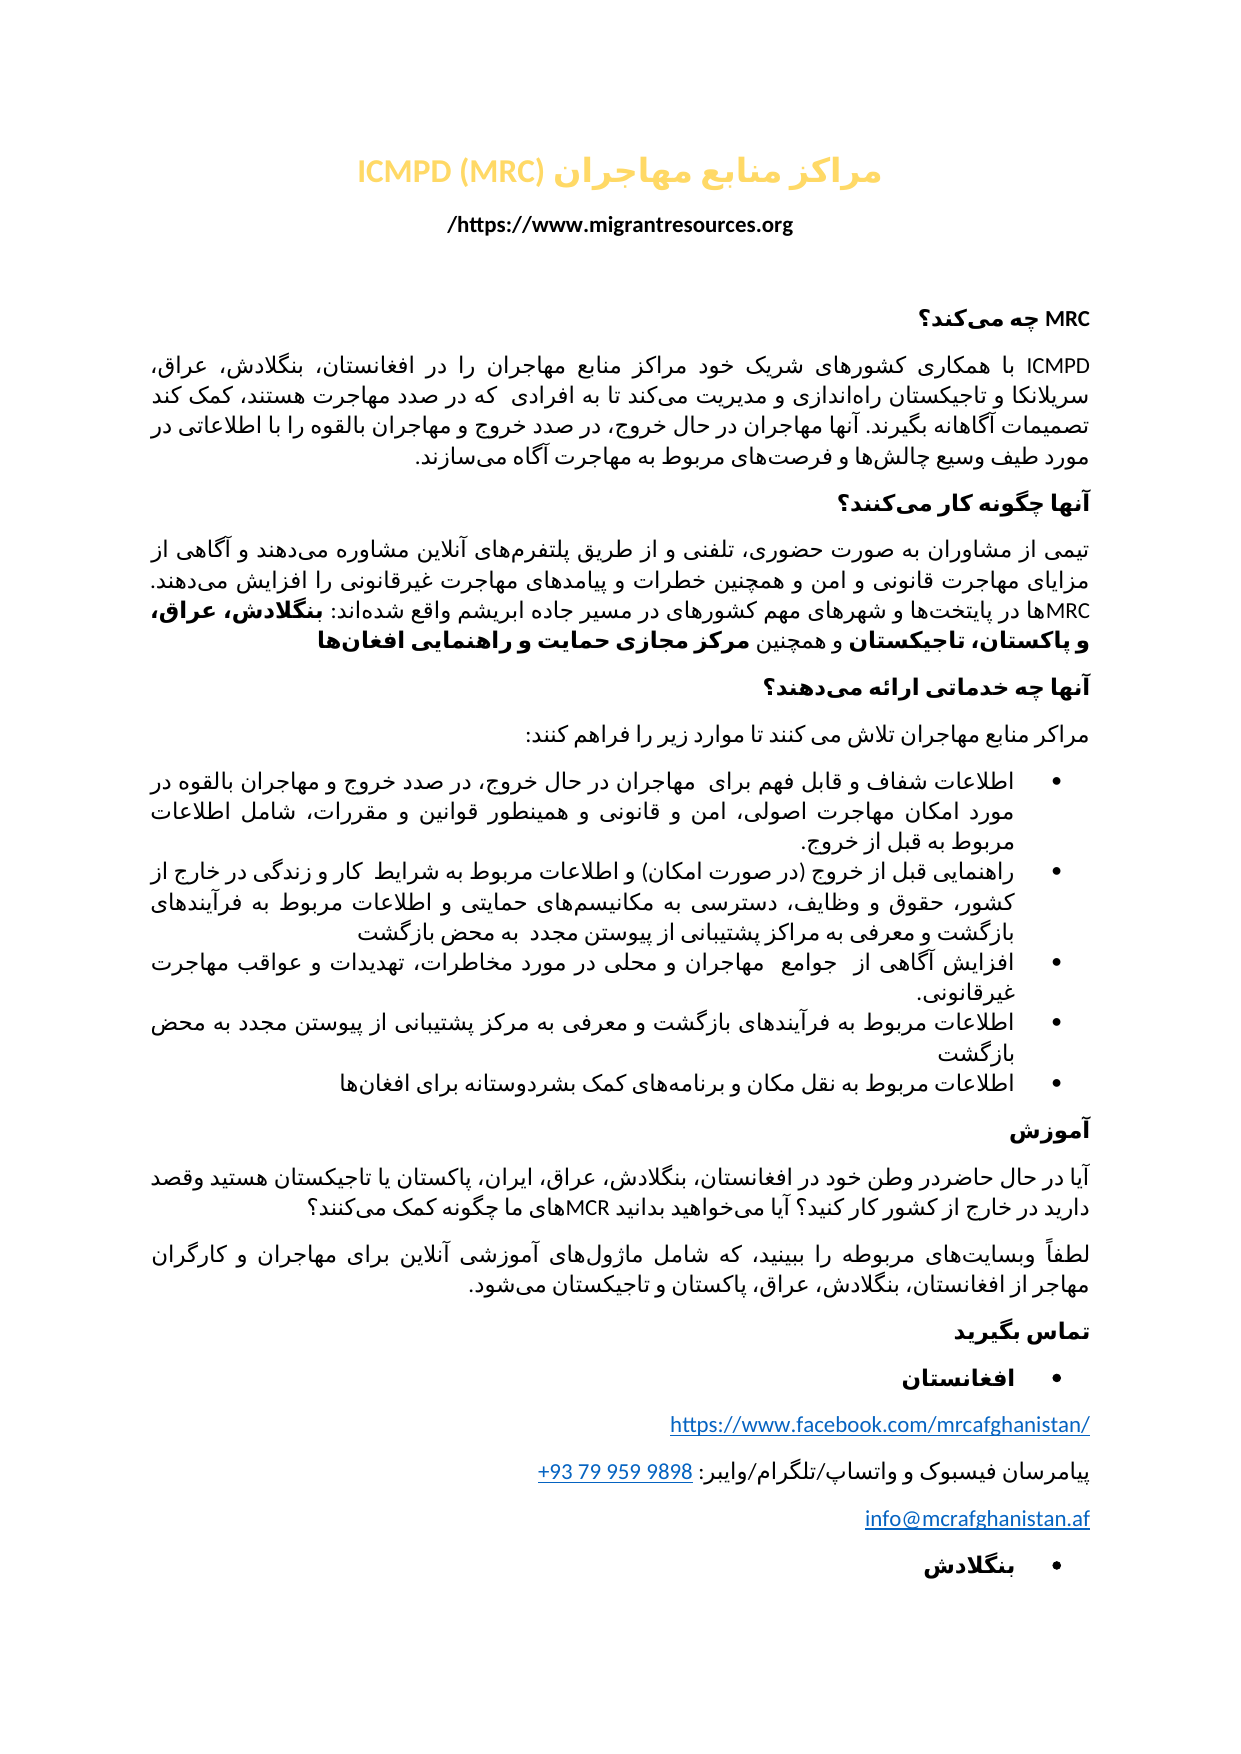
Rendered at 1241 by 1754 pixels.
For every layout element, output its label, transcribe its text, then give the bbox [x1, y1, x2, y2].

list اطلاعات شفاف و قابل فهم برای مهاجران در حال خروج، در صدد خروج و مهاجران بالقوه در مورد امکان مهاجرت اصولی، امن و قانونی و همینطور قوانین و مقررات، شامل اطلاعات مربوط به قبل از خروج. [150, 767, 1053, 855]
text لطفاً وبسایت‌های مربوطه را ببینید، که شامل ماژول‌های آموزشی آنلاین برای مهاجران و کارگران مهاجر از افغانستان، بنگلادش، عراق، پاکستان و تاجیکستان می‌شود. [150, 1240, 1090, 1298]
text مراکر منابع مهاجران تلاش می کنند تا موارد زیر را فراهم کنند: [150, 720, 1090, 748]
text تیمی از مشاوران به صورت حضوری، تلفنی و از طریق پلتفرم‌های آنلاین مشاوره‌ می‌دهند و آگاهی از مزایای مهاجرت قانونی و امن و همچنین خطرات و پیامدهای مهاجرت غیرقانونی را افزایش ‌می‌دهند. MRCها در پایتخت‌ها و شهرهای مهم کشورهای در مسیر جاده ابریشم واقع شده‌اند: ‌بنگلادش، عراق، و پاکستان، تاجیکستان و همچنین مرکز مجازی حمایت و راهنمایی افغان‌ها [150, 536, 1090, 654]
text آنها چه خدماتی ارائه می‌دهند؟ [150, 673, 1090, 701]
list افزایش آگاهی از جوامع مهاجران و محلی در مورد مخاطرات، تهدیدات و عواقب مهاجرت غیرقانونی. [150, 948, 1053, 1006]
text info@mcrafghanistan.af [150, 1504, 1090, 1532]
list بنگلادش [150, 1551, 1053, 1579]
list افغانستان [150, 1364, 1053, 1392]
text https://www.facebook.com/mrcafghanistan/ [150, 1411, 1090, 1439]
text آیا در حال حاضردر وطن خود در افغانستان، بنگلادش، عراق، ایران، پاکستان یا تاجیکستان هستید وقصد دارید در خارج از کشور کار کنید؟ آیا می‌خواهید بدانید MCRهای ما چگونه کمک می‌کنند؟ [150, 1163, 1090, 1221]
text /https://www.migrantresources.org [150, 211, 1090, 239]
text MRC چه می‌کند؟ [150, 304, 1090, 332]
list اطلاعات مربوط به نقل مکان و برنامه‌های کمک بشردوستانه برای افغان‌ها [150, 1069, 1053, 1097]
text پیامرسان فیسبوک و واتساپ/تلگرام/وایبر: 9898 959 79 93+ [150, 1457, 1090, 1486]
list راهنمایی قبل از خروج (در صورت امکان) و اطلاعات مربوط به شرایط کار و زندگی در خارج از کشور، حقوق و وظایف، دسترسی به مکانیسم‌های حمایتی و اطلاعات مربوط به فرآیندهای بازگشت و معرفی به مراکز پشتیبانی از پیوستن مجدد به محض بازگشت [150, 857, 1053, 946]
text آنها چگونه کار می‌کنند؟ [150, 489, 1090, 517]
text تماس بگیرید [150, 1317, 1090, 1345]
text آموزش [150, 1116, 1090, 1144]
text ICMPD با همکاری کشورهای شریک خود مراکز منابع مهاجران را در افغانستان، بنگلادش، عراق، سریلانکا و تاجیکستان راه‌اندازی و مدیریت می‌کند تا به افرادی که در صدد مهاجرت هستند، کمک کند تصمیمات آگاهانه بگیرند. آنها مهاجران در حال خروج، در صدد خروج و مهاجران بالقوه را با اطلاعاتی در مورد طیف وسیع چالش‌ها و فرصت‌های مربوط به مهاجرت آگاه می‌سازند. [150, 351, 1090, 470]
text مراکز منابع مهاجران ICMPD (MRC) [150, 150, 1090, 191]
list اطلاعات مربوط به فرآیندهای بازگشت و معرفی به مرکز پشتیبانی از پیوستن مجدد به محض بازگشت [150, 1008, 1053, 1067]
